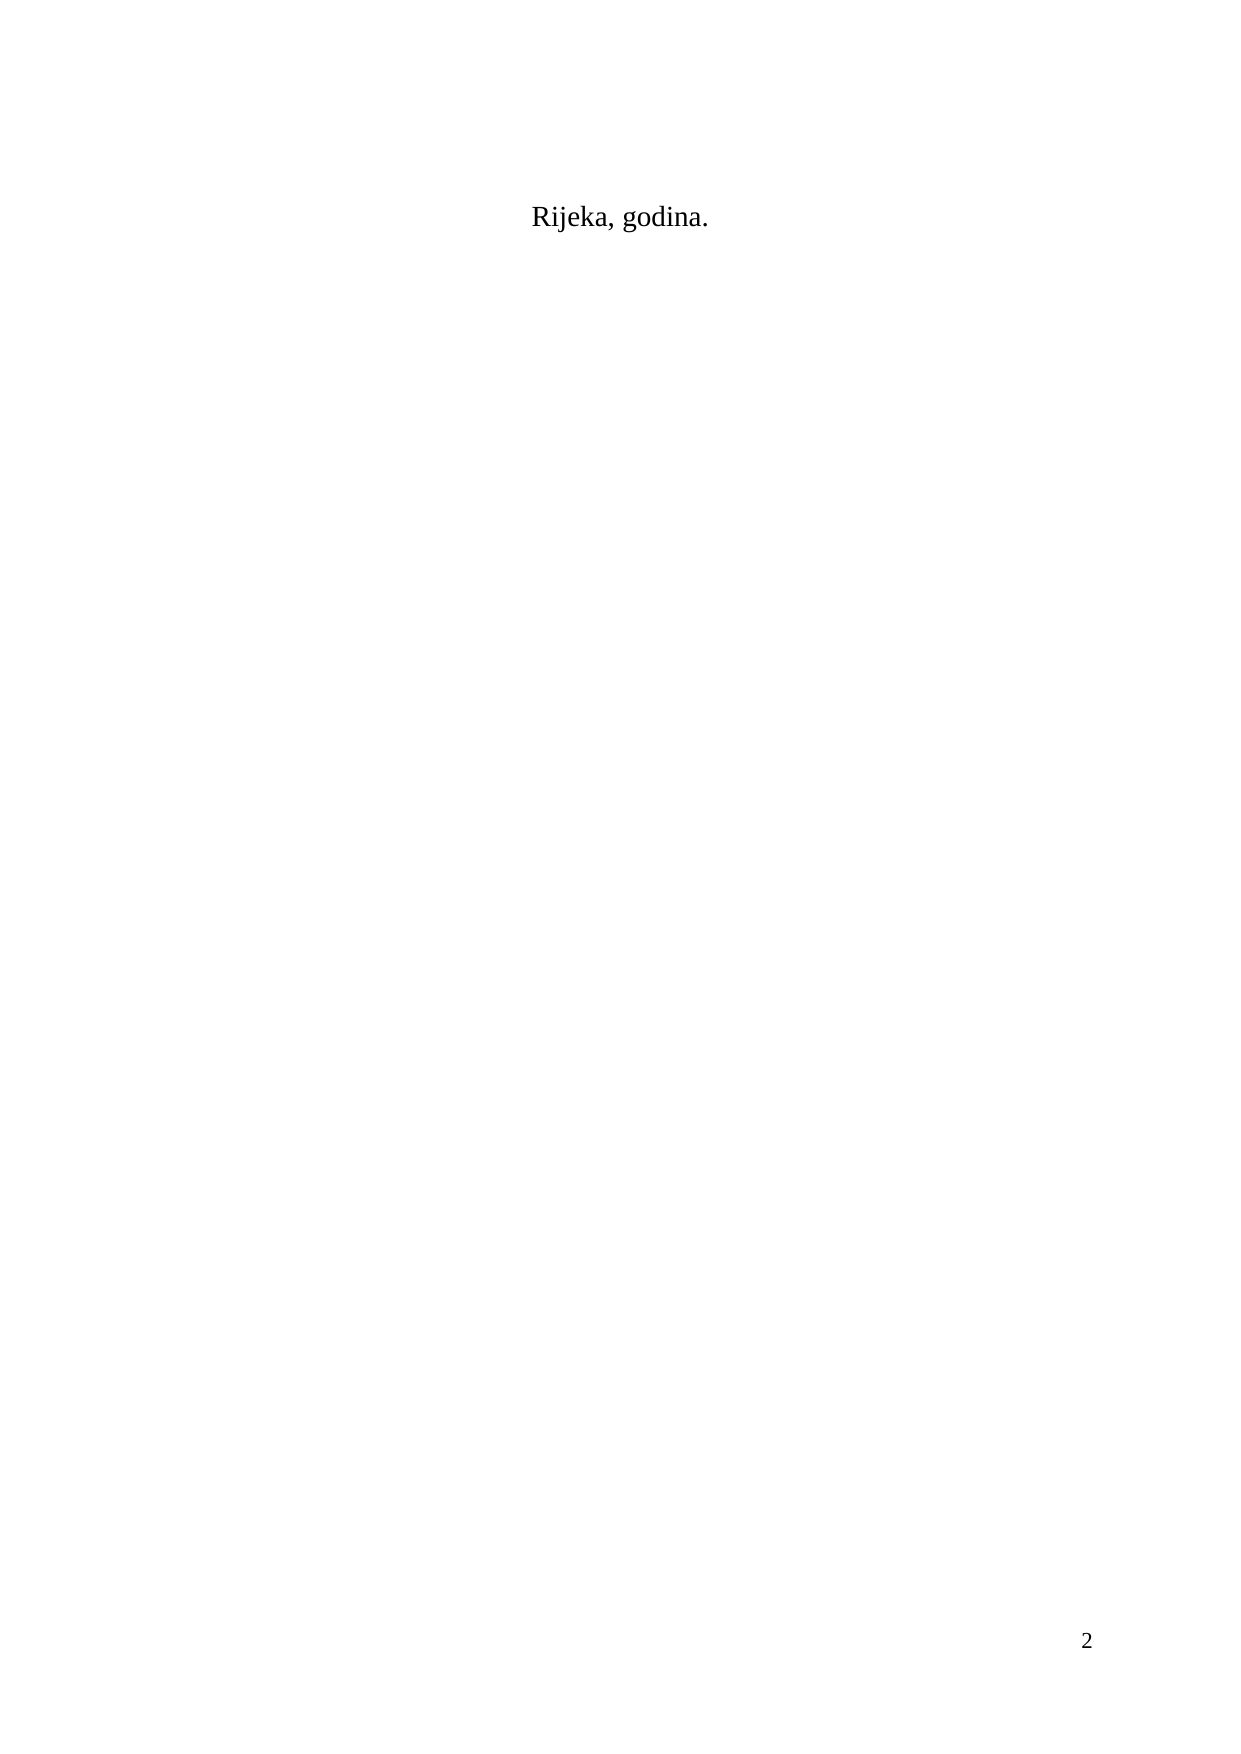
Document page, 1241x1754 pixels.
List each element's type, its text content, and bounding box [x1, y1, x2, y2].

text Rijeka, godina. [148, 199, 1093, 232]
